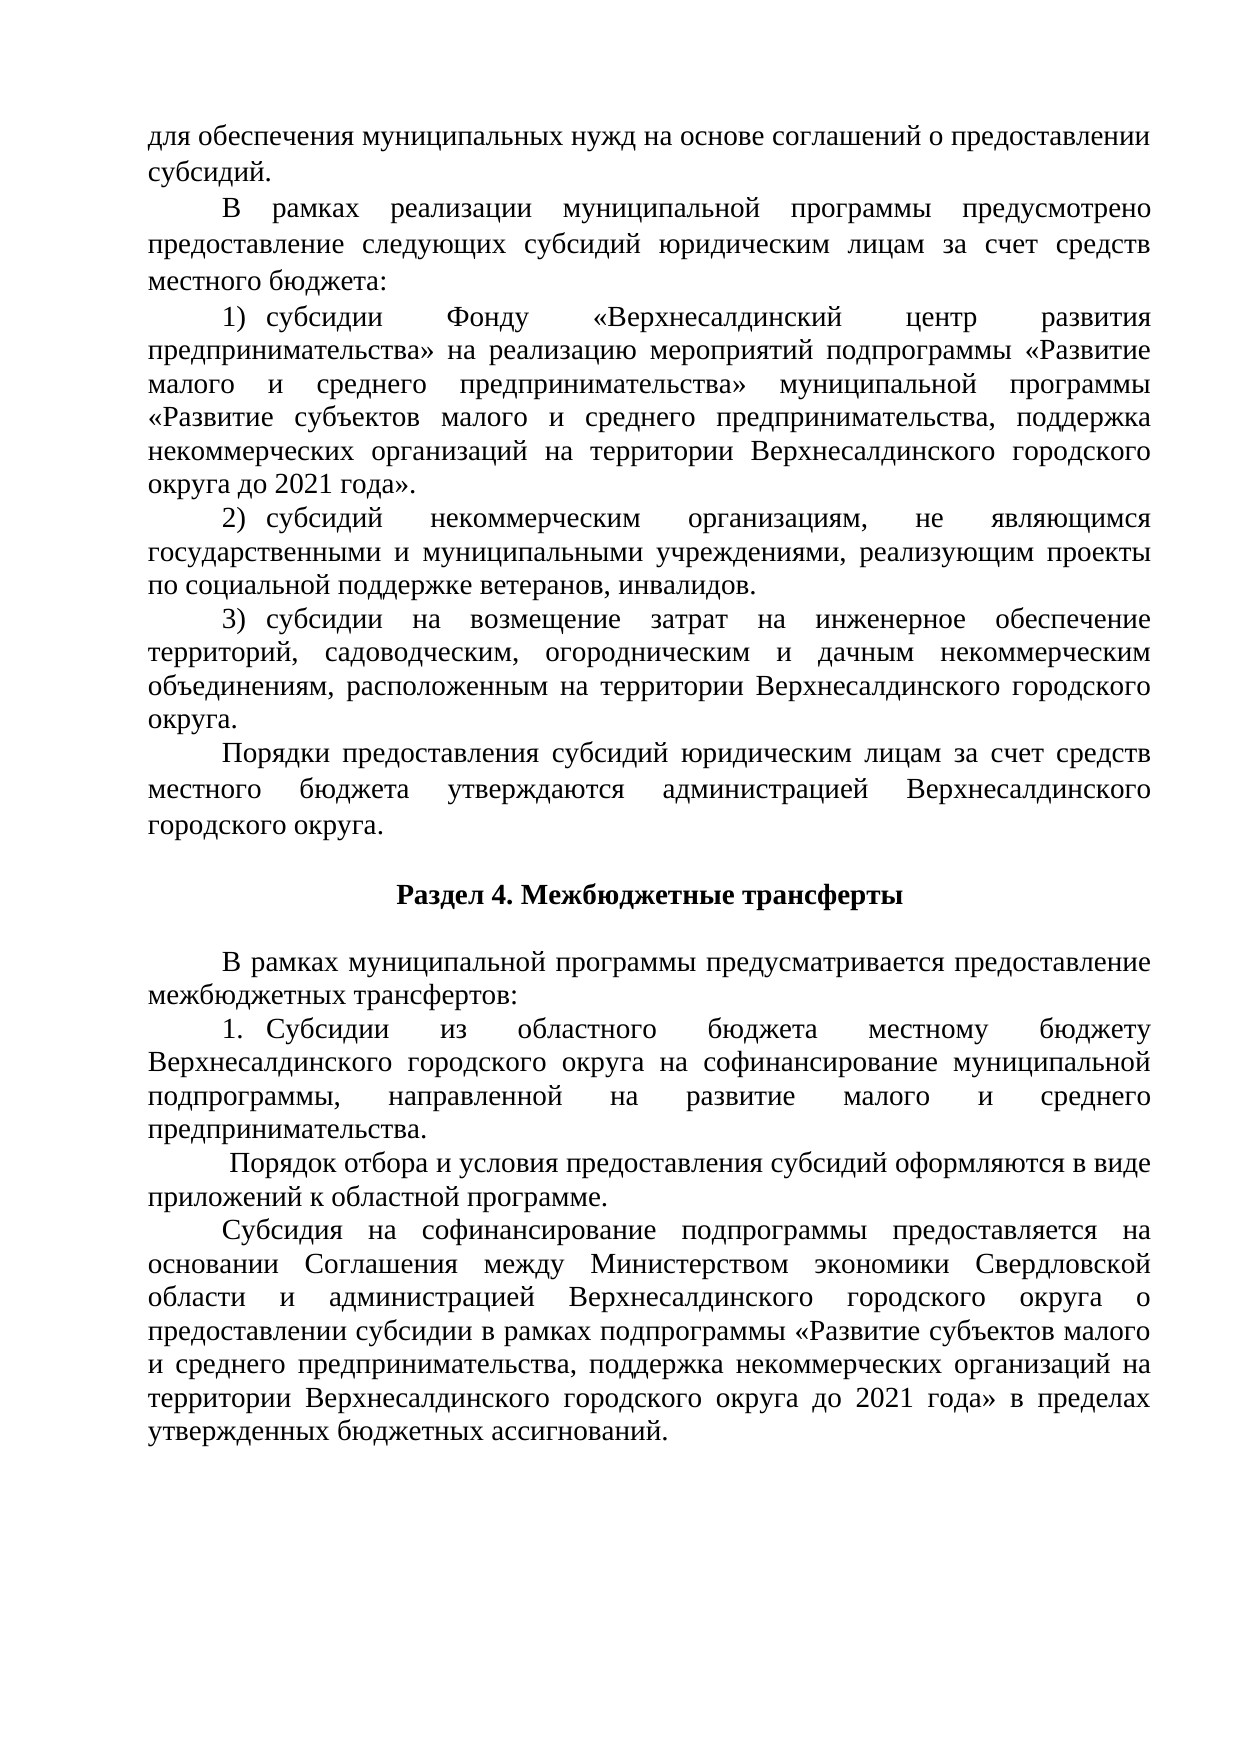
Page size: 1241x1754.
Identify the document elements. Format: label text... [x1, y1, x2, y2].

text Раздел 4. Межбюджетные трансферты [148, 877, 1152, 910]
list субсидии на возмещение затрат на инженерное обеспечение территорий, садоводческим, огородническим и дачным некоммерческим объединениям, расположенным на территории Верхнесалдинского городского округа. [148, 601, 1152, 735]
text В рамках реализации муниципальной программы предусмотрено предоставление следующих субсидий юридическим лицам за счет средств местного бюджета: [148, 190, 1152, 296]
list Субсидии из областного бюджета местному бюджету Верхнесалдинского городского округа на софинансирование муниципальной подпрограммы, направленной на развитие малого и среднего предпринимательства. [148, 1011, 1152, 1145]
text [148, 118, 1152, 188]
list субсидий некоммерческим организациям, не являющимся государственными и муниципальными учреждениями, реализующим проекты по социальной поддержке ветеранов, инвалидов. [148, 500, 1152, 601]
list Порядок отбора и условия предоставления субсидий оформляются в виде приложений к областной программе. [148, 1145, 1152, 1212]
text Порядки предоставления субсидий юридическим лицам за счет средств местного бюджета утверждаются администрацией Верхнесалдинского городского округа. [148, 735, 1152, 841]
list субсидии Фонду «Верхнесалдинский центр развития предпринимательства» на реализацию мероприятий подпрограммы «Развитие малого и среднего предпринимательства» муниципальной программы «Развитие субъектов малого и среднего предпринимательства, поддержка некоммерческих организаций на территории Верхнесалдинского городского округа до 2021 года». [148, 299, 1152, 500]
text В рамках муниципальной программы предусматривается предоставление межбюджетных трансфертов: [148, 944, 1152, 1011]
text Субсидия на софинансирование подпрограммы предоставляется на основании Соглашения между Министерством экономики Свердловской области и администрацией Верхнесалдинского городского округа о предоставлении субсидии в рамках подпрограммы «Развитие субъектов малого и среднего предпринимательства, поддержка некоммерческих организаций на территории Верхнесалдинского городского округа до 2021 года» в пределах утвержденных бюджетных ассигнований. [148, 1212, 1152, 1447]
